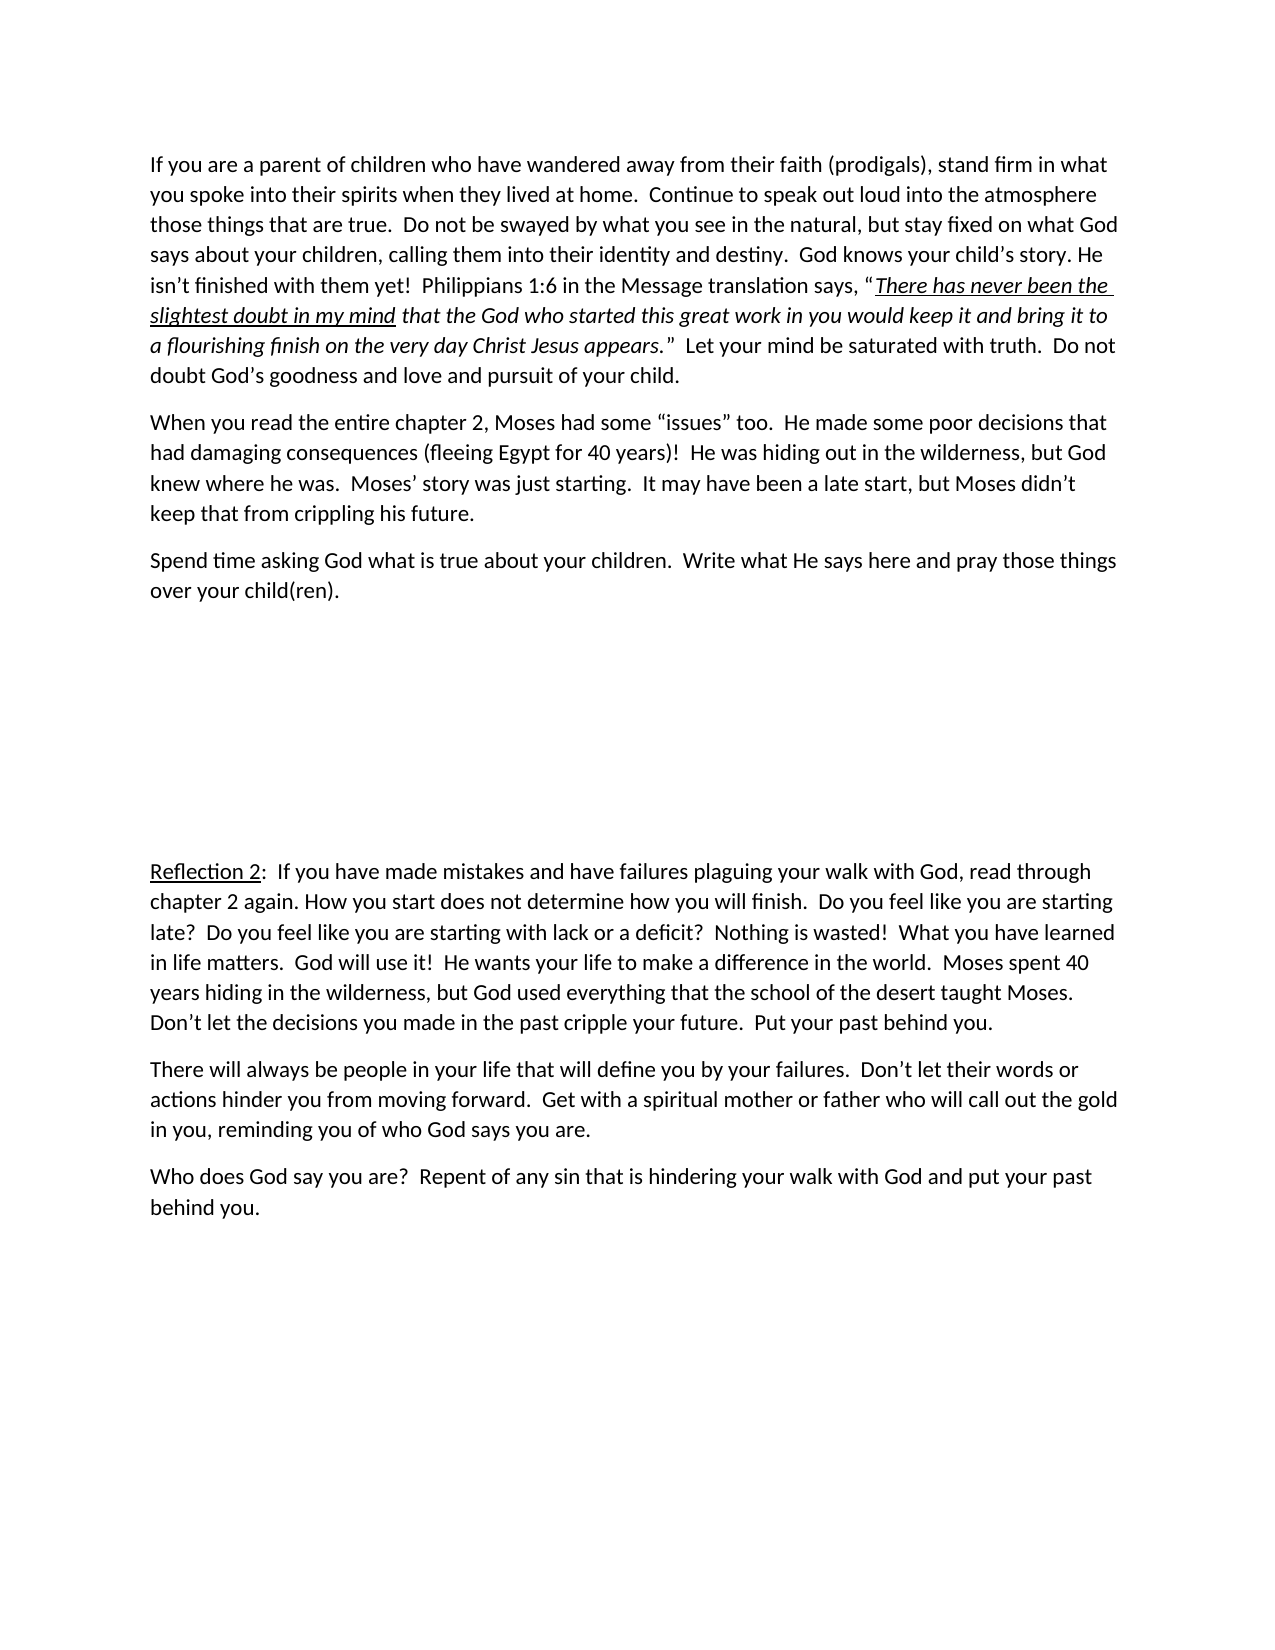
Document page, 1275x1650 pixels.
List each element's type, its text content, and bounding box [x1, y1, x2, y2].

text If you are a parent of children who have wandered away from their faith (prodigals), stand firm in what you spoke into their spirits when they lived at home. Continue to speak out loud into the atmosphere those things that are true. Do not be swayed by what you see in the natural, but stay fixed on what God says about your children, calling them into their identity and destiny. God knows your child’s story. He isn’t finished with them yet! Philippians 1:6 in the Message translation says, “There has never been the slightest doubt in my mind that the God who started this great work in you would keep it and bring it to a flourishing finish on the very day Christ Jesus appears.” Let your mind be saturated with truth. Do not doubt God’s goodness and love and pursuit of your child. [150, 150, 1125, 389]
text Who does God say you are? Repent of any sin that is hindering your walk with God and put your past behind you. [150, 1162, 1125, 1221]
text Reflection 2: If you have made mistakes and have failures plaguing your walk with God, read through chapter 2 again. How you start does not determine how you will finish. Do you feel like you are starting late? Do you feel like you are starting with lack or a deficit? Nothing is wasted! What you have learned in life matters. God will use it! He wants your life to make a difference in the world. Moses spent 40 years hiding in the wilderness, but God used everything that the school of the desert taught Moses. Don’t let the decisions you made in the past cripple your future. Put your past behind you. [150, 857, 1125, 1036]
text When you read the entire chapter 2, Moses had some “issues” too. He made some poor decisions that had damaging consequences (fleeing Egypt for 40 years)! He was hiding out in the wilderness, but God knew where he was. Moses’ story was just starting. It may have been a late start, but Moses didn’t keep that from crippling his future. [150, 408, 1125, 527]
text Spend time asking God what is true about your children. Write what He says here and pray those things over your child(ren). [150, 546, 1125, 604]
text There will always be people in your life that will define you by your failures. Don’t let their words or actions hinder you from moving forward. Get with a spiritual mother or father who will call out the gold in you, reminding you of who God says you are. [150, 1055, 1125, 1144]
